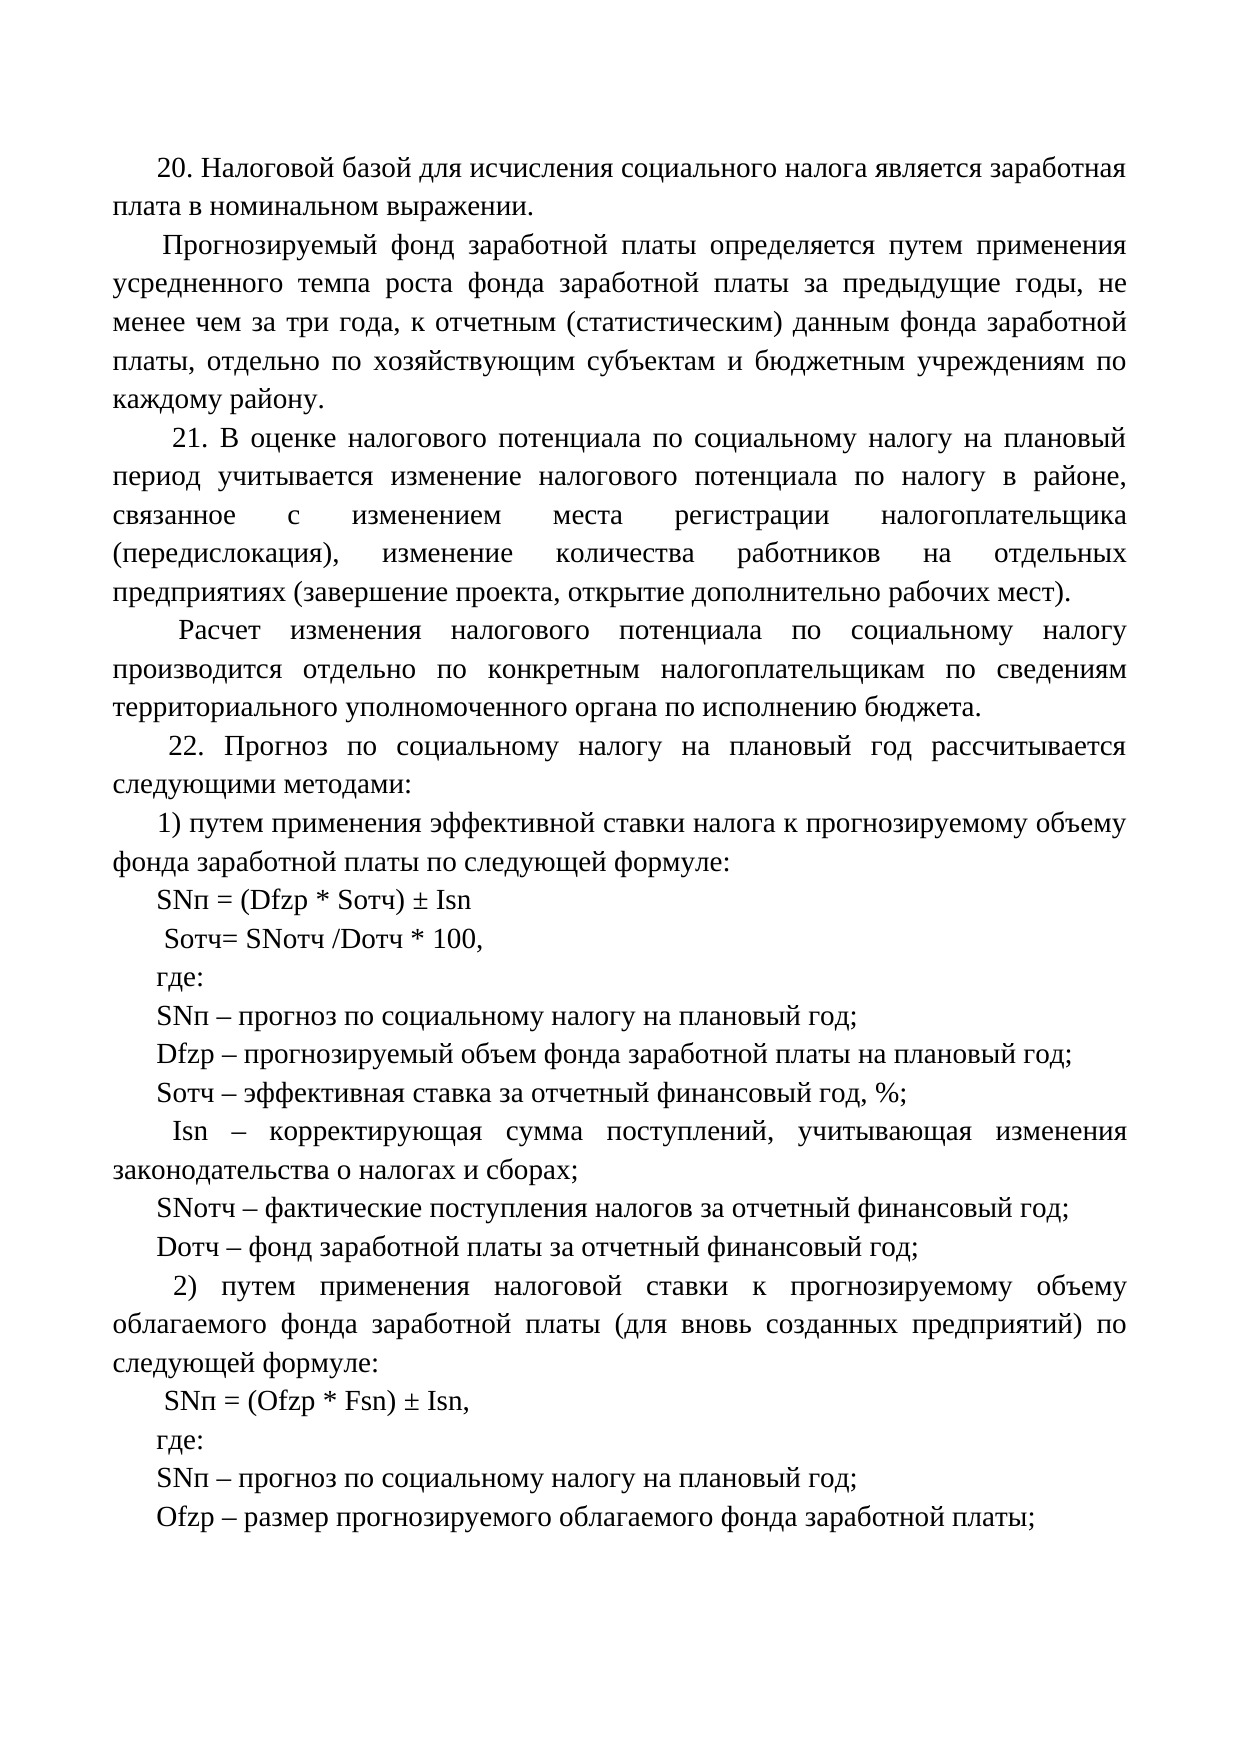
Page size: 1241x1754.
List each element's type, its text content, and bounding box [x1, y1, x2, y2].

text 21. В оценке налогового потенциала по социальному налогу на плановый период учитывается изменение налогового потенциала по налогу в районе, связанное с изменением места регистрации налогоплательщика (передислокация), изменение количества работников на отдельных предприятиях (завершение проекта, открытие дополнительно рабочих мест). [112, 420, 1128, 607]
text SNп – прогноз по социальному налогу на плановый год; [112, 998, 1128, 1031]
text SNотч – фактические поступления налогов за отчетный финансовый год; [112, 1191, 1128, 1224]
text Dотч – фонд заработной платы за отчетный финансовый год; [112, 1229, 1128, 1263]
text 20. Налоговой базой для исчисления социального налога является заработная плата в номинальном выражении. [112, 150, 1128, 222]
text SNп = (Ofzp * Fsn) ± Isn, [112, 1383, 1128, 1417]
text 22. Прогноз по социальному налогу на плановый год рассчитывается следующими методами: [112, 728, 1128, 800]
text SNп = (Dfzp * Sотч) ± Isn [112, 882, 1128, 916]
text Ofzp – размер прогнозируемого облагаемого фонда заработной платы; [112, 1499, 1128, 1532]
text SNп – прогноз по социальному налогу на плановый год; [112, 1460, 1128, 1494]
text Расчет изменения налогового потенциала по социальному налогу производится отдельно по конкретным налогоплательщикам по сведениям территориального уполномоченного органа по исполнению бюджета. [112, 612, 1128, 723]
text 1) путем применения эффективной ставки налога к прогнозируемому объему фонда заработной платы по следующей формуле: [112, 805, 1128, 877]
text где: [112, 959, 1128, 993]
text где: [112, 1422, 1128, 1455]
text Isn – корректирующая сумма поступлений, учитывающая изменения законодательства о налогах и сборах; [112, 1113, 1128, 1186]
text Прогнозируемый фонд заработной платы определяется путем применения усредненного темпа роста фонда заработной платы за предыдущие годы, не менее чем за три года, к отчетным (статистическим) данным фонда заработной платы, отдельно по хозяйствующим субъектам и бюджетным учреждениям по каждому району. [112, 227, 1128, 415]
text 2) путем применения налоговой ставки к прогнозируемому объему облагаемого фонда заработной платы (для вновь созданных предприятий) по следующей формуле: [112, 1268, 1128, 1378]
text Sотч – эффективная ставка за отчетный финансовый год, %; [112, 1075, 1128, 1108]
text Sотч= SNотч /Dотч * 100, [112, 921, 1128, 954]
text Dfzp – прогнозируемый объем фонда заработной платы на плановый год; [112, 1036, 1128, 1070]
